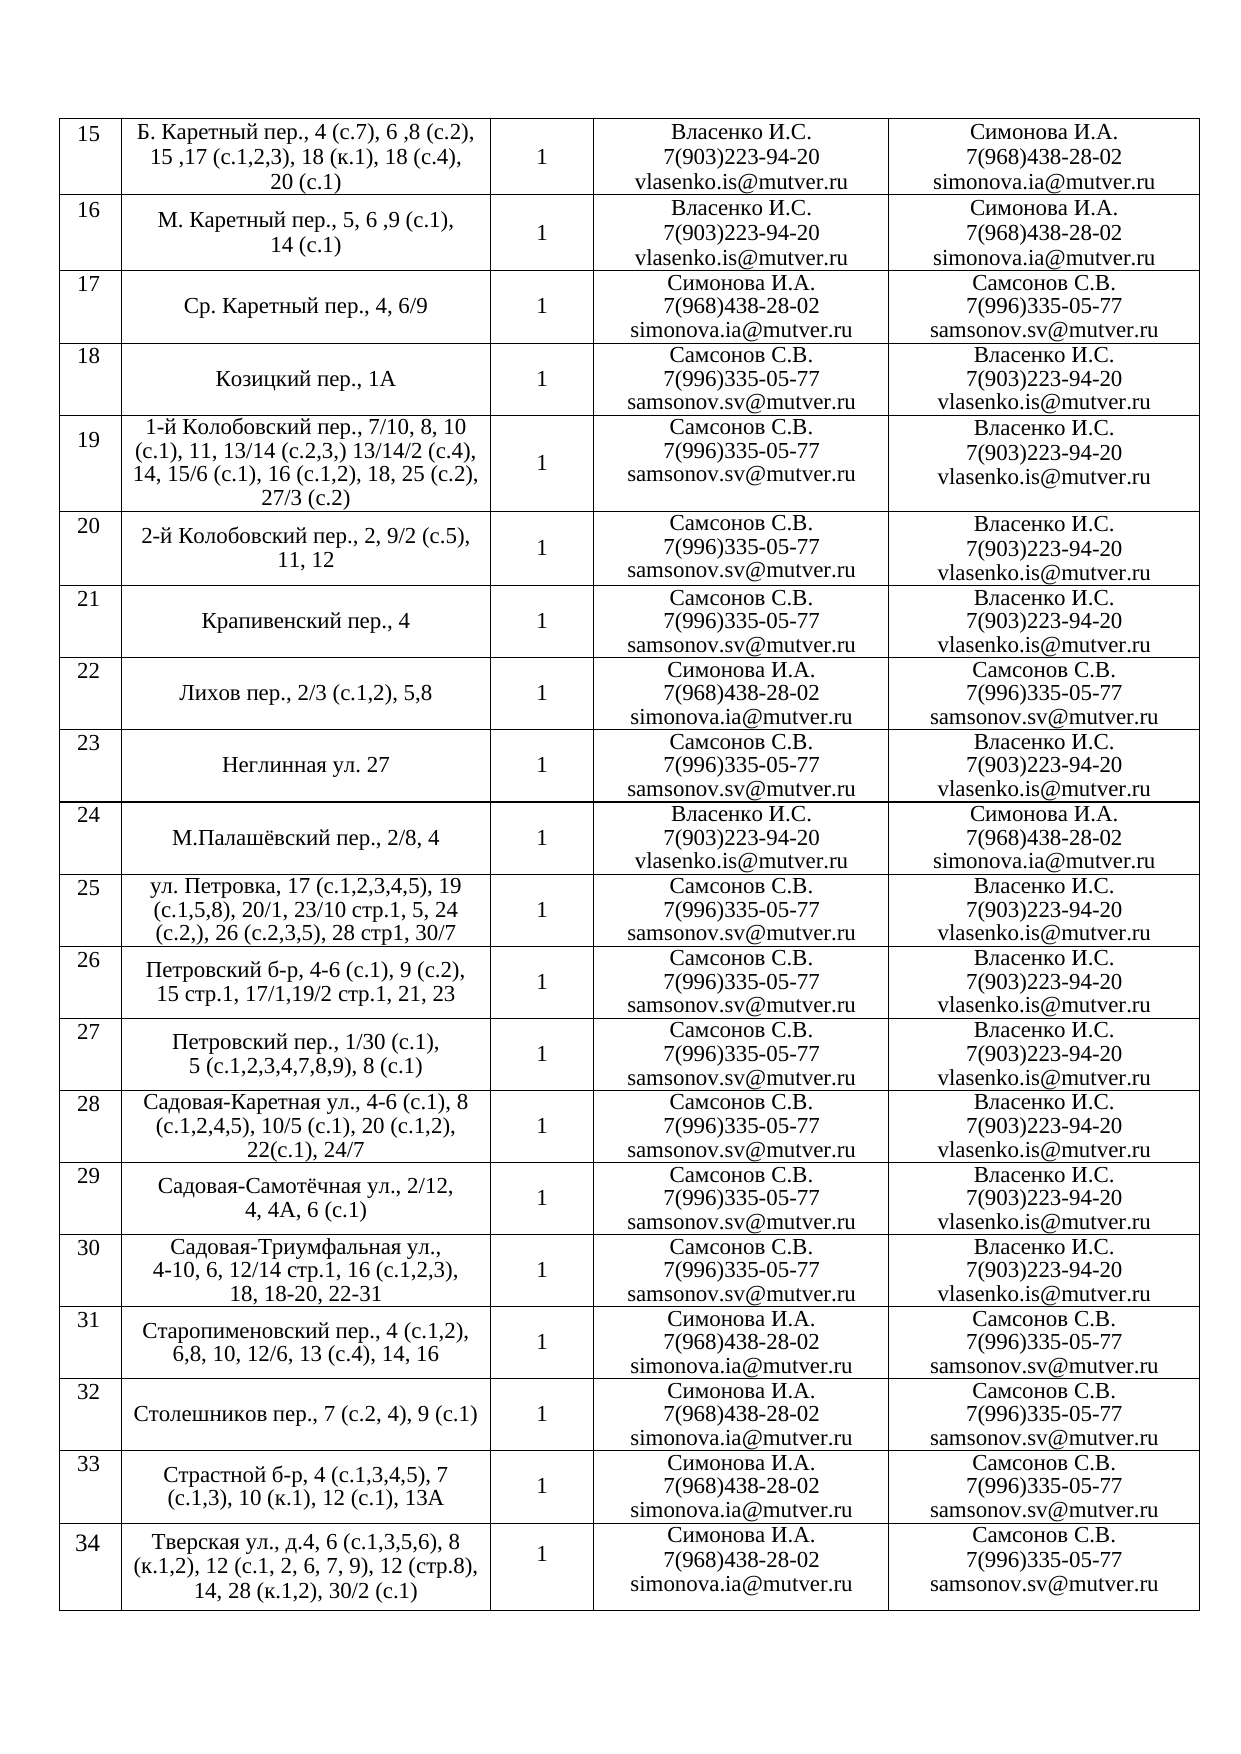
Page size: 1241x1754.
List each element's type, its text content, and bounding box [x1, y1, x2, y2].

table_cell Симонова И.А. 7(968)438-28-02 simonova.ia@mutver.ru [889, 803, 1199, 873]
table_cell Власенко И.С. 7(903)223-94-20 vlasenko.is@mutver.ru [889, 416, 1199, 511]
table_cell ул. Петровка, 17 (с.1,2,3,4,5), 19 (с.1,5,8), 20/1, 23/10 стр.1, 5, 24 (с.2,), 26 (с.2,3,5), 28 стр1, 30/7 [122, 875, 490, 946]
table_cell [60, 658, 121, 729]
table_cell 1 [491, 1379, 593, 1450]
table_cell Самсонов С.В. 7(996)335-05-77 samsonov.sv@mutver.ru [594, 1091, 888, 1162]
table_cell [60, 1379, 121, 1450]
table_cell 1 [491, 1163, 593, 1234]
table_cell 1 [491, 730, 593, 801]
table_cell [60, 803, 121, 873]
table_cell [60, 1451, 121, 1522]
table_cell 1 [491, 875, 593, 946]
table_cell Тверская ул., д.4, 6 (с.1,3,5,6), 8 (к.1,2), 12 (с.1, 2, 6, 7, 9), 12 (стр.8), 14, 28 (к.1,2), 30/2 (с.1) [122, 1524, 490, 1610]
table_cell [889, 1524, 1199, 1610]
table_cell Козицкий пер., 1А [122, 344, 490, 414]
table_cell Самсонов С.В. 7(996)335-05-77 samsonov.sv@mutver.ru [594, 416, 888, 511]
table_cell 1-й Колобовский пер., 7/10, 8, 10 (с.1), 11, 13/14 (с.2,3,) 13/14/2 (с.4), 14, 15/6 (с.1), 16 (с.1,2), 18, 25 (с.2), 27/3 (с.2) [122, 416, 490, 511]
table_cell 1 [491, 512, 593, 585]
table_cell 1 [491, 1235, 593, 1306]
table_cell Симонова И.А. 7(968)438-28-02 simonova.ia@mutver.ru [594, 1451, 888, 1522]
table_cell Власенко И.С. 7(903)223-94-20 vlasenko.is@mutver.ru [889, 1091, 1199, 1162]
table_cell 1 [491, 1019, 593, 1090]
table_cell Самсонов С.В. 7(996)335-05-77 samsonov.sv@mutver.ru [889, 271, 1199, 342]
table_cell [60, 1524, 121, 1610]
table_cell 1 [491, 119, 593, 194]
table_cell Власенко И.С. 7(903)223-94-20 vlasenko.is@mutver.ru [889, 1019, 1199, 1090]
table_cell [594, 119, 888, 194]
table_cell Самсонов С.В. 7(996)335-05-77 samsonov.sv@mutver.ru [594, 947, 888, 1018]
table_cell 1 [491, 1524, 593, 1610]
table_cell Петровский б-р, 4-6 (с.1), 9 (с.2), 15 стр.1, 17/1,19/2 стр.1, 21, 23 [122, 947, 490, 1018]
table_cell [60, 416, 121, 511]
table_cell Садовая-Каретная ул., 4-6 (с.1), 8 (с.1,2,4,5), 10/5 (с.1), 20 (с.1,2), 22(с.1), 24/7 [122, 1091, 490, 1162]
table_cell Власенко И.С. 7(903)223-94-20 vlasenko.is@mutver.ru [594, 803, 888, 873]
table_cell [60, 1235, 121, 1306]
table_cell Самсонов С.В. 7(996)335-05-77 samsonov.sv@mutver.ru [594, 1235, 888, 1306]
table_cell Власенко И.С. 7(903)223-94-20 vlasenko.is@mutver.ru [889, 730, 1199, 801]
table_cell Власенко И.С. 7(903)223-94-20 vlasenko.is@mutver.ru [594, 195, 888, 270]
table_cell [60, 1019, 121, 1090]
table_cell 1 [491, 416, 593, 511]
table_cell Петровский пер., 1/30 (с.1), 5 (с.1,2,3,4,7,8,9), 8 (с.1) [122, 1019, 490, 1090]
table_cell Власенко И.С. 7(903)223-94-20 vlasenko.is@mutver.ru [889, 1163, 1199, 1234]
table_cell Самсонов С.В. 7(996)335-05-77 samsonov.sv@mutver.ru [594, 586, 888, 657]
table_cell Самсонов С.В. 7(996)335-05-77 samsonov.sv@mutver.ru [889, 1379, 1199, 1450]
table_cell Симонова И.А. 7(968)438-28-02 simonova.ia@mutver.ru [594, 1379, 888, 1450]
table_cell Власенко И.С. 7(903)223-94-20 vlasenko.is@mutver.ru [889, 512, 1199, 585]
table_cell Самсонов С.В. 7(996)335-05-77 samsonov.sv@mutver.ru [889, 1307, 1199, 1378]
table_cell Неглинная ул. 27 [122, 730, 490, 801]
table_cell М.Палашёвский пер., 2/8, 4 [122, 803, 490, 873]
table_cell 1 [491, 658, 593, 729]
table_cell [60, 1091, 121, 1162]
table_cell [60, 875, 121, 946]
table_cell Самсонов С.В. 7(996)335-05-77 samsonov.sv@mutver.ru [594, 730, 888, 801]
table_cell Ср. Каретный пер., 4, 6/9 [122, 271, 490, 342]
table_cell Самсонов С.В. 7(996)335-05-77 samsonov.sv@mutver.ru [889, 1451, 1199, 1522]
table_cell Б. Каретный пер., 4 (с.7), 6 ,8 (с.2), 15 ,17 (с.1,2,3), 18 (к.1), 18 (с.4), 20 (с.1) [122, 119, 490, 194]
table_cell [60, 947, 121, 1018]
table_cell Самсонов С.В. 7(996)335-05-77 samsonov.sv@mutver.ru [889, 658, 1199, 729]
table_cell [60, 271, 121, 342]
table_cell 1 [491, 947, 593, 1018]
table_cell Самсонов С.В. 7(996)335-05-77 samsonov.sv@mutver.ru [594, 875, 888, 946]
table_cell Симонова И.А. 7(968)438-28-02 simonova.ia@mutver.ru [594, 658, 888, 729]
table_cell 1 [491, 1451, 593, 1522]
table_cell 1 [491, 1307, 593, 1378]
table_cell Страстной б-р, 4 (с.1,3,4,5), 7 (с.1,3), 10 (к.1), 12 (с.1), 13А [122, 1451, 490, 1522]
table_cell Старопименовский пер., 4 (с.1,2), 6,8, 10, 12/6, 13 (с.4), 14, 16 [122, 1307, 490, 1378]
table_cell Власенко И.С. 7(903)223-94-20 vlasenko.is@mutver.ru [889, 344, 1199, 414]
table_cell Крапивенский пер., 4 [122, 586, 490, 657]
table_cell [594, 1524, 888, 1610]
table_cell Садовая-Самотёчная ул., 2/12, 4, 4А, 6 (с.1) [122, 1163, 490, 1234]
table_cell 2-й Колобовский пер., 2, 9/2 (с.5), 11, 12 [122, 512, 490, 585]
table_cell [60, 512, 121, 585]
table_cell 1 [491, 344, 593, 414]
table_cell Самсонов С.В. 7(996)335-05-77 samsonov.sv@mutver.ru [594, 512, 888, 585]
table_cell Власенко И.С. 7(903)223-94-20 vlasenko.is@mutver.ru [889, 875, 1199, 946]
table_cell [60, 195, 121, 270]
table_cell Самсонов С.В. 7(996)335-05-77 samsonov.sv@mutver.ru [594, 1163, 888, 1234]
table_cell Симонова И.А. 7(968)438-28-02 simonova.ia@mutver.ru [594, 1307, 888, 1378]
table_cell 1 [491, 271, 593, 342]
table_cell [60, 344, 121, 414]
table_cell [60, 119, 121, 194]
table_cell [60, 1307, 121, 1378]
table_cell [889, 119, 1199, 194]
table_cell 1 [491, 1091, 593, 1162]
table_cell М. Каретный пер., 5, 6 ,9 (с.1), 14 (с.1) [122, 195, 490, 270]
table_cell Столешников пер., 7 (с.2, 4), 9 (с.1) [122, 1379, 490, 1450]
table_cell Власенко И.С. 7(903)223-94-20 vlasenko.is@mutver.ru [889, 1235, 1199, 1306]
table_cell Самсонов С.В. 7(996)335-05-77 samsonov.sv@mutver.ru [594, 1019, 888, 1090]
table_cell [60, 730, 121, 801]
table_cell Власенко И.С. 7(903)223-94-20 vlasenko.is@mutver.ru [889, 586, 1199, 657]
table_cell Самсонов С.В. 7(996)335-05-77 samsonov.sv@mutver.ru [594, 344, 888, 414]
table_cell [60, 586, 121, 657]
table_cell Симонова И.А. 7(968)438-28-02 simonova.ia@mutver.ru [594, 271, 888, 342]
table_cell 1 [491, 803, 593, 873]
table_cell Власенко И.С. 7(903)223-94-20 vlasenko.is@mutver.ru [889, 947, 1199, 1018]
table_cell Лихов пер., 2/3 (с.1,2), 5,8 [122, 658, 490, 729]
table_cell Садовая-Триумфальная ул., 4-10, 6, 12/14 стр.1, 16 (с.1,2,3), 18, 18-20, 22-31 [122, 1235, 490, 1306]
table_cell 1 [491, 586, 593, 657]
table_cell [60, 1163, 121, 1234]
table_cell 1 [491, 195, 593, 270]
table_cell Симонова И.А. 7(968)438-28-02 simonova.ia@mutver.ru [889, 195, 1199, 270]
